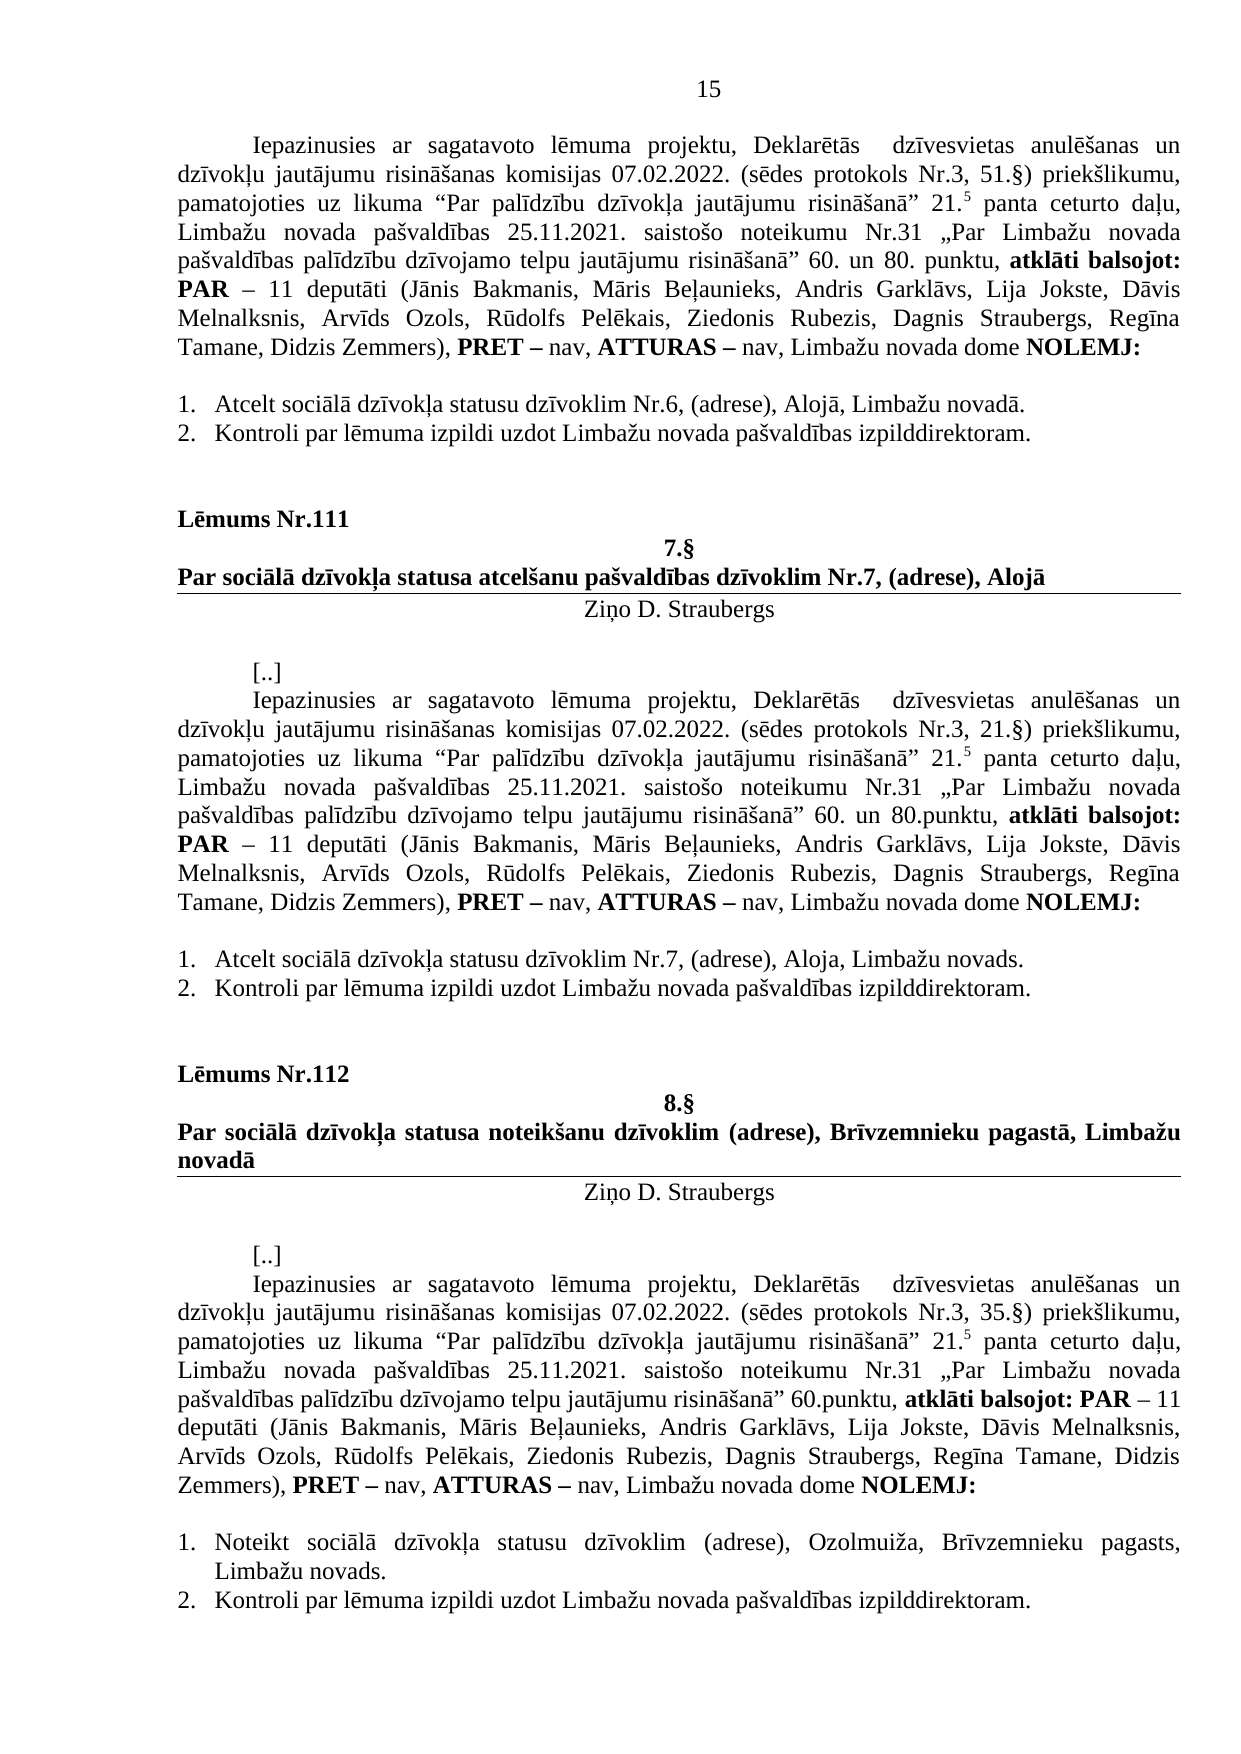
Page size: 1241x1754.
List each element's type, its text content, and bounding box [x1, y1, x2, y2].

text 8.§ [177, 1088, 1181, 1117]
text Ziņo D. Straubergs [177, 1177, 1181, 1206]
list Kontroli par lēmuma izpildi uzdot Limbažu novada pašvaldības izpilddirektoram. [177, 1585, 1181, 1614]
text Lēmums Nr.111 [177, 504, 1181, 533]
list Kontroli par lēmuma izpildi uzdot Limbažu novada pašvaldības izpilddirektoram. [177, 973, 1181, 1002]
text Ziņo D. Straubergs [177, 594, 1181, 622]
text Iepazinusies ar sagatavoto lēmuma projektu, Deklarētās dzīvesvietas anulēšanas un dzīvokļu jautājumu risināšanas komisijas 07.02.2022. (sēdes protokols Nr.3, 35.§) priekšlikumu, pamatojoties uz likuma “Par palīdzību dzīvokļa jautājumu risināšanā” 21.5 panta ceturto daļu, Limbažu novada pašvaldības 25.11.2021. saistošo noteikumu Nr.31 „Par Limbažu novada pašvaldības palīdzību dzīvojamo telpu jautājumu risināšanā” 60.punktu, atklāti balsojot: PAR – 11 deputāti (Jānis Bakmanis, Māris Beļaunieks, Andris Garklāvs, Lija Jokste, Dāvis Melnalksnis, Arvīds Ozols, Rūdolfs Pelēkais, Ziedonis Rubezis, Dagnis Straubergs, Regīna Tamane, Didzis Zemmers), PRET – nav, ATTURAS – nav, Limbažu novada dome NOLEMJ: [177, 1269, 1181, 1499]
text [..] [177, 1240, 1181, 1269]
text Lēmums Nr.112 [177, 1059, 1181, 1088]
list Kontroli par lēmuma izpildi uzdot Limbažu novada pašvaldības izpilddirektoram. [177, 418, 1181, 447]
text Par sociālā dzīvokļa statusa atcelšanu pašvaldības dzīvoklim Nr.7, (adrese), Alojā [177, 562, 1181, 593]
list Atcelt sociālā dzīvokļa statusu dzīvoklim Nr.7, (adrese), Aloja, Limbažu novads. [177, 944, 1181, 973]
list Atcelt sociālā dzīvokļa statusu dzīvoklim Nr.6, (adrese), Alojā, Limbažu novadā. [177, 389, 1181, 418]
text [..] [177, 657, 1181, 685]
text 7.§ [177, 533, 1181, 562]
list Noteikt sociālā dzīvokļa statusu dzīvoklim (adrese), Ozolmuiža, Brīvzemnieku pagasts, Limbažu novads. [177, 1527, 1181, 1585]
text Par sociālā dzīvokļa statusa noteikšanu dzīvoklim (adrese), Brīvzemnieku pagastā, Limbažu novadā [177, 1117, 1181, 1176]
text Iepazinusies ar sagatavoto lēmuma projektu, Deklarētās dzīvesvietas anulēšanas un dzīvokļu jautājumu risināšanas komisijas 07.02.2022. (sēdes protokols Nr.3, 21.§) priekšlikumu, pamatojoties uz likuma “Par palīdzību dzīvokļa jautājumu risināšanā” 21.5 panta ceturto daļu, Limbažu novada pašvaldības 25.11.2021. saistošo noteikumu Nr.31 „Par Limbažu novada pašvaldības palīdzību dzīvojamo telpu jautājumu risināšanā” 60. un 80.punktu, atklāti balsojot: PAR – 11 deputāti (Jānis Bakmanis, Māris Beļaunieks, Andris Garklāvs, Lija Jokste, Dāvis Melnalksnis, Arvīds Ozols, Rūdolfs Pelēkais, Ziedonis Rubezis, Dagnis Straubergs, Regīna Tamane, Didzis Zemmers), PRET – nav, ATTURAS – nav, Limbažu novada dome NOLEMJ: [177, 685, 1181, 915]
text Iepazinusies ar sagatavoto lēmuma projektu, Deklarētās dzīvesvietas anulēšanas un dzīvokļu jautājumu risināšanas komisijas 07.02.2022. (sēdes protokols Nr.3, 51.§) priekšlikumu, pamatojoties uz likuma “Par palīdzību dzīvokļa jautājumu risināšanā” 21.5 panta ceturto daļu, Limbažu novada pašvaldības 25.11.2021. saistošo noteikumu Nr.31 „Par Limbažu novada pašvaldības palīdzību dzīvojamo telpu jautājumu risināšanā” 60. un 80. punktu, atklāti balsojot: PAR – 11 deputāti (Jānis Bakmanis, Māris Beļaunieks, Andris Garklāvs, Lija Jokste, Dāvis Melnalksnis, Arvīds Ozols, Rūdolfs Pelēkais, Ziedonis Rubezis, Dagnis Straubergs, Regīna Tamane, Didzis Zemmers), PRET – nav, ATTURAS – nav, Limbažu novada dome NOLEMJ: [177, 131, 1181, 361]
